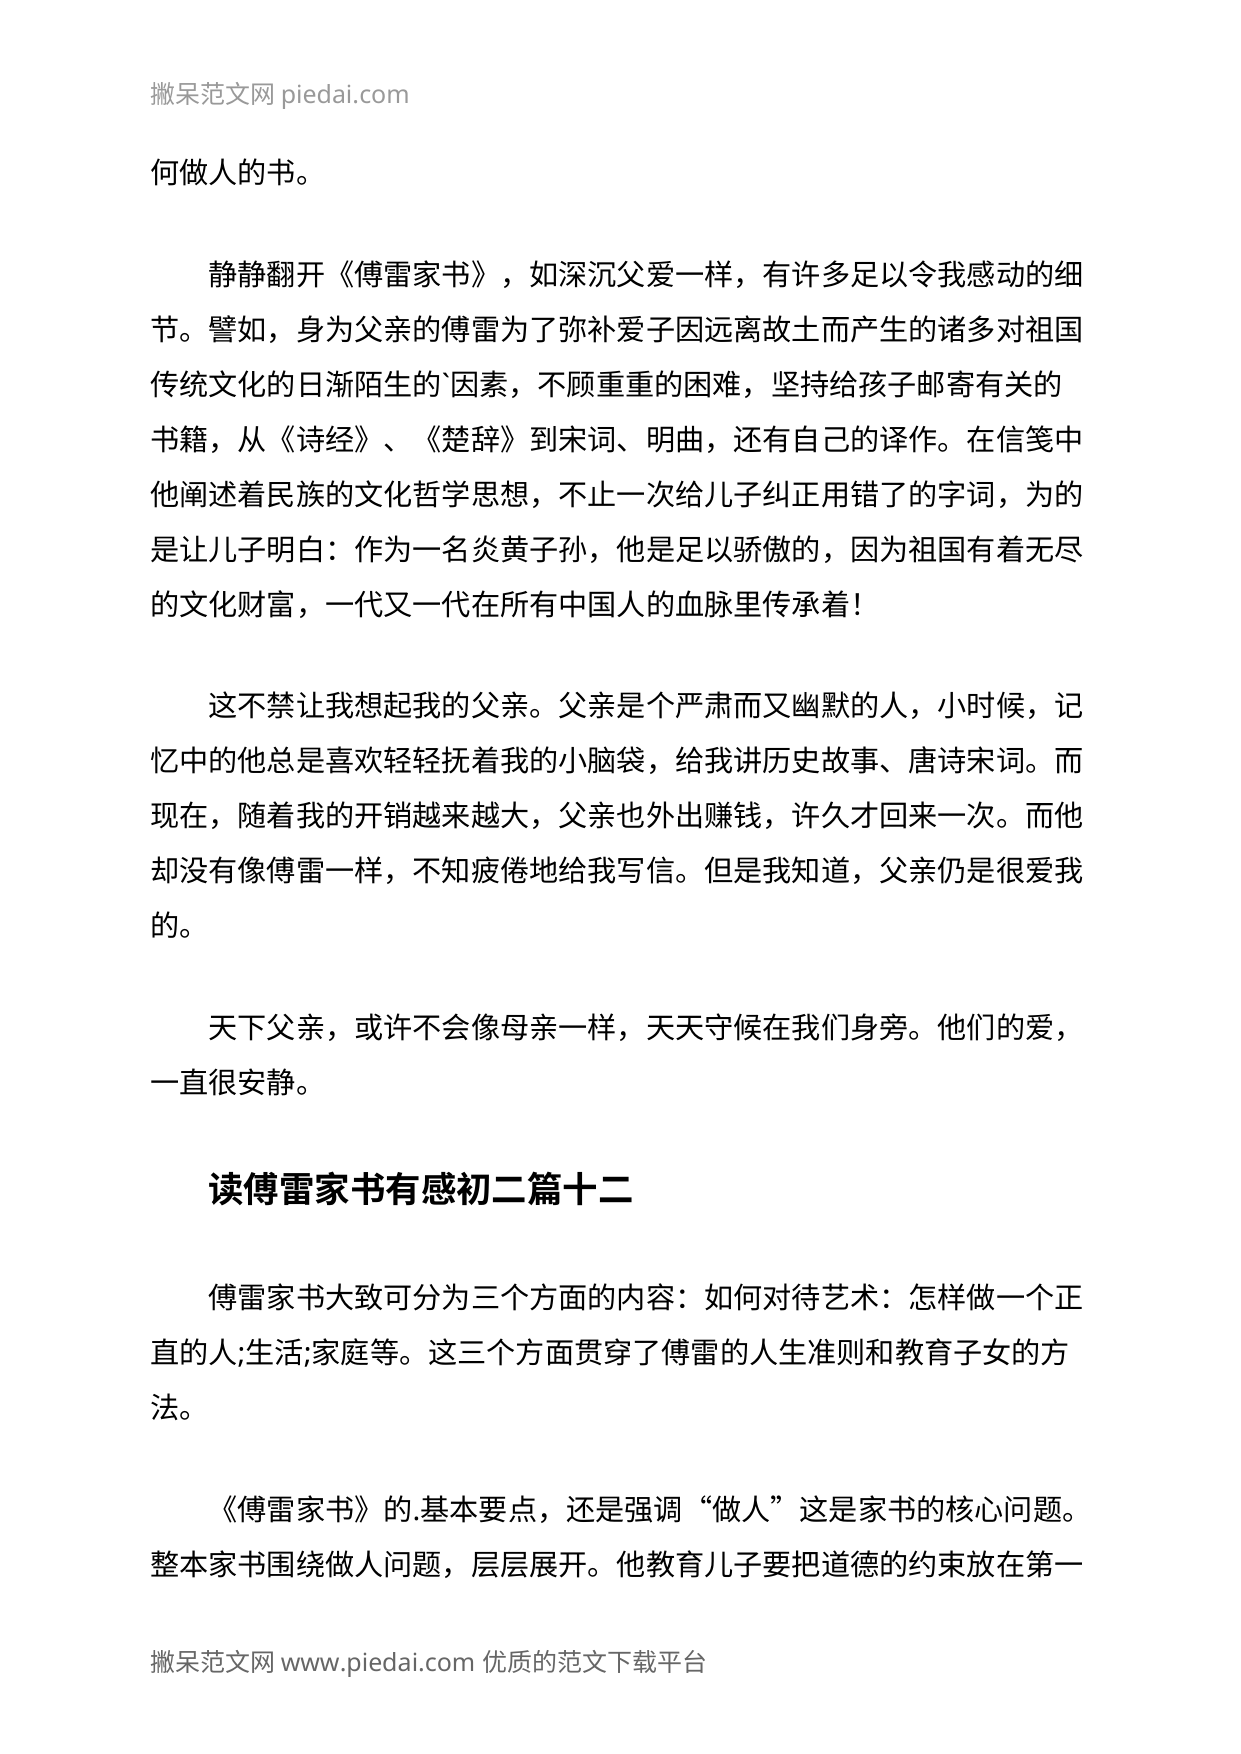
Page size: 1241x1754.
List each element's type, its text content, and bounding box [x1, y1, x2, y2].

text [150, 1486, 1090, 1583]
text 静静翻开《傅雷家书》，如深沉父爱一样，有许多足以令我感动的细节。譬如，身为父亲的傅雷为了弥补爱子因远离故土而产生的诸多对祖国传统文化的日渐陌生的`因素，不顾重重的困难，坚持给孩子邮寄有关的书籍，从《诗经》、《楚辞》到宋词、明曲，还有自己的译作。在信笺中他阐述着民族的文化哲学思想，不止一次给儿子纠正用错了的字词，为的是让儿子明白：作为一名炎黄子孙，他是足以骄傲的，因为祖国有着无尽的文化财富，一代又一代在所有中国人的血脉里传承着！ [150, 252, 1090, 623]
text 读傅雷家书有感初二篇十二 [150, 1161, 1090, 1212]
text 天下父亲，或许不会像母亲一样，天天守候在我们身旁。他们的爱，一直很安静。 [150, 1004, 1090, 1102]
text 这不禁让我想起我的父亲。父亲是个严肃而又幽默的人，小时候，记忆中的他总是喜欢轻轻抚着我的小脑袋，给我讲历史故事、唐诗宋词。而现在，随着我的开销越来越大，父亲也外出赚钱，许久才回来一次。而他却没有像傅雷一样，不知疲倦地给我写信。但是我知道，父亲仍是很爱我的。 [150, 683, 1090, 945]
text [150, 150, 1090, 192]
text 傅雷家书大致可分为三个方面的内容：如何对待艺术：怎样做一个正直的人;生活;家庭等。这三个方面贯穿了傅雷的人生准则和教育子女的方法。 [150, 1274, 1090, 1427]
